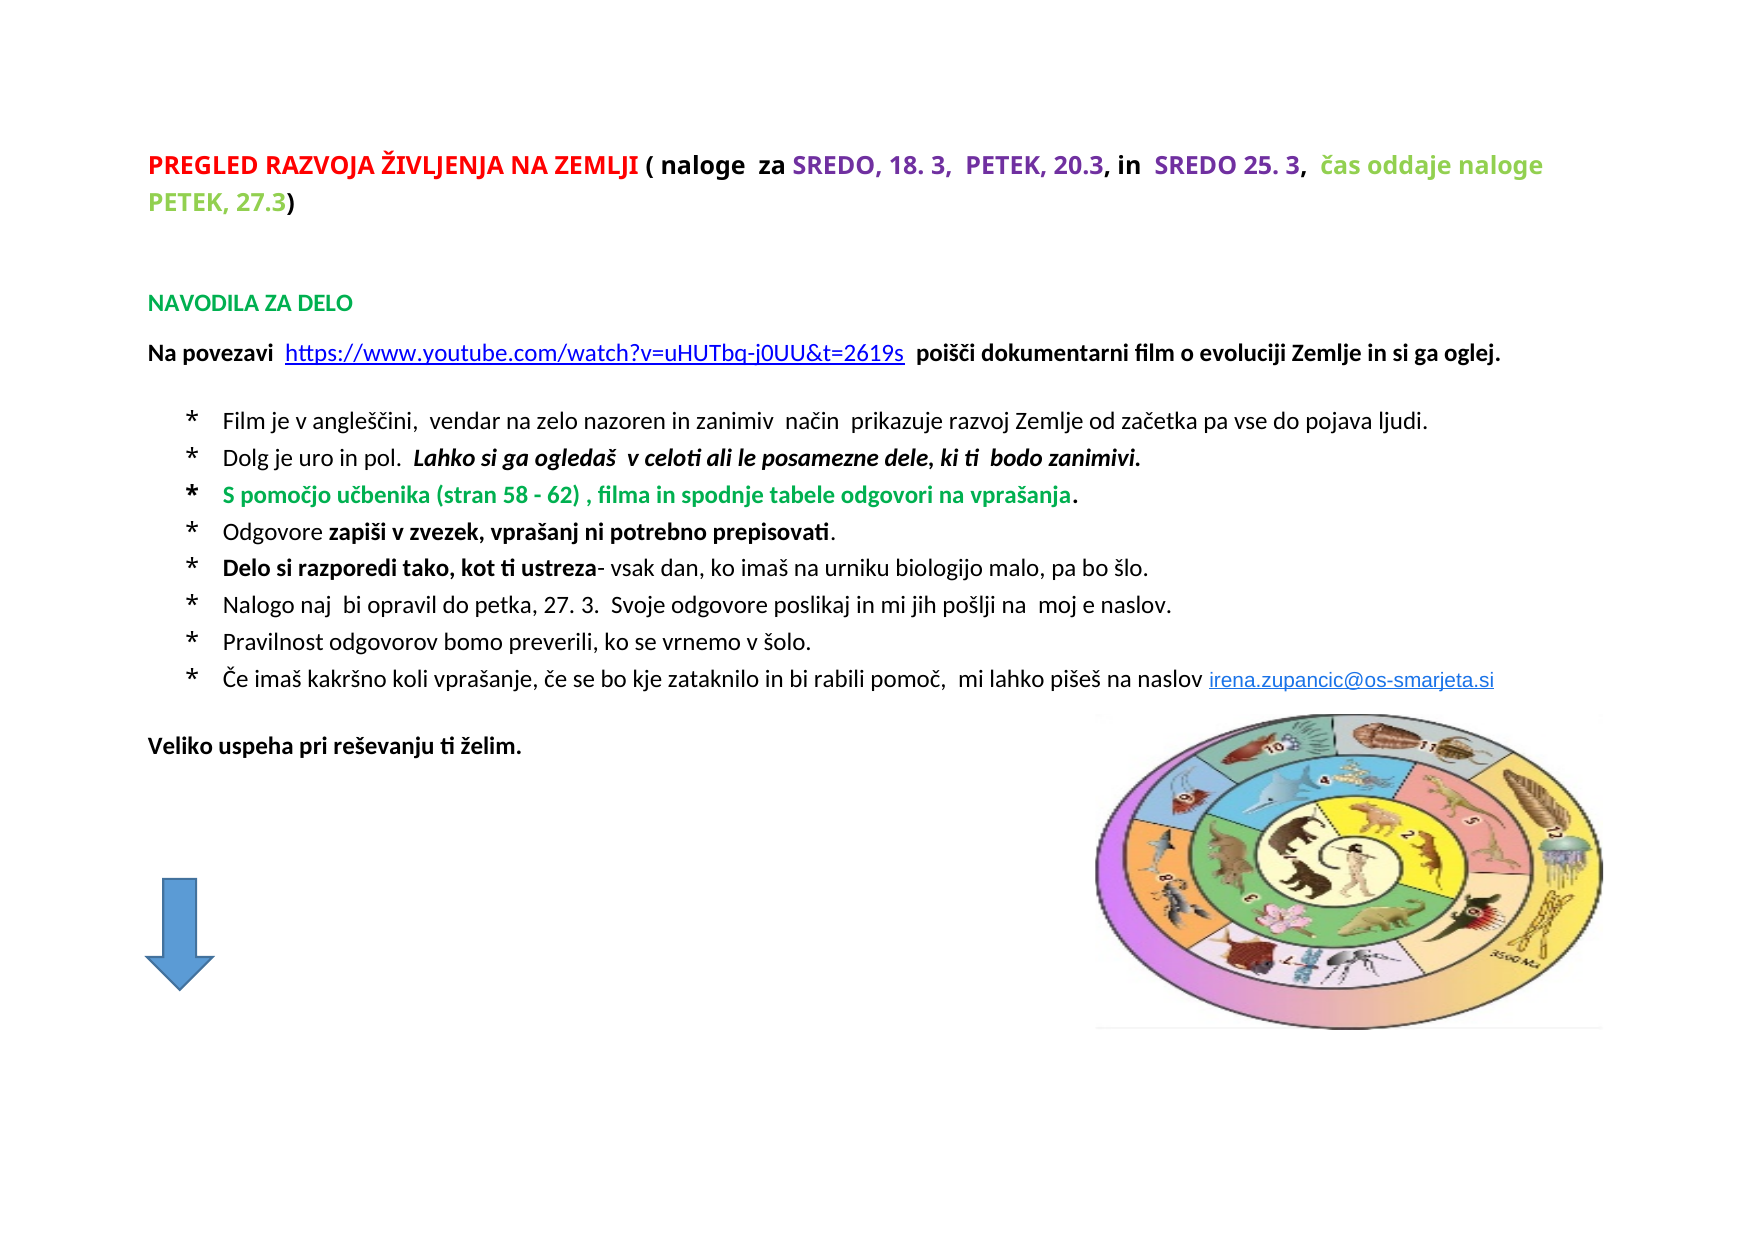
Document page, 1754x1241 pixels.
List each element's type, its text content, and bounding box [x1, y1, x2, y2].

list Odgovore zapiši v zvezek, vprašanj ni potrebno prepisovati. [185, 513, 1606, 547]
list Nalogo naj bi opravil do petka, 27. 3. Svoje odgovore poslikaj in mi jih pošlji na moj e naslov. [185, 587, 1606, 621]
text NAVODILA ZA DELO [148, 287, 1606, 318]
list Dolg je uro in pol. Lahko si ga ogledaš v celoti ali le posamezne dele, ki ti bodo zanimivi. [185, 439, 1606, 474]
list S pomočjo učbenika (stran 58 - 62) , filma in spodnje tabele odgovori na vprašanja. [185, 476, 1606, 510]
text PREGLED RAZVOJA ŽIVLJENJA NA ZEMLJI ( naloge za SREDO, 18. 3, PETEK, 20.3, in SREDO 25. 3, čas oddaje naloge PETEK, 27.3) [148, 148, 1606, 218]
list Film je v angleščini, vendar na zelo nazoren in zanimiv način prikazuje razvoj Zemlje od začetka pa vse do pojava ljudi. [185, 403, 1606, 437]
list Delo si razporedi tako, kot ti ustreza- vsak dan, ko imaš na urniku biologijo malo, pa bo šlo. [185, 550, 1606, 584]
list Če imaš kakršno koli vprašanje, če se bo kje zataknilo in bi rabili pomoč, mi lahko pišeš na naslov irena.zupancic@os-smarjeta.si [185, 660, 1606, 694]
text Na povezavi https://www.youtube.com/watch?v=uHUTbq-j0UU&t=2619s poišči dokumentarni film o evoluciji Zemlje in si ga oglej. [148, 337, 1606, 367]
picture [1095, 714, 1604, 1030]
list Pravilnost odgovorov bomo preverili, ko se vrnemo v šolo. [185, 623, 1606, 657]
text Veliko uspeha pri reševanju ti želim. [148, 730, 1095, 760]
